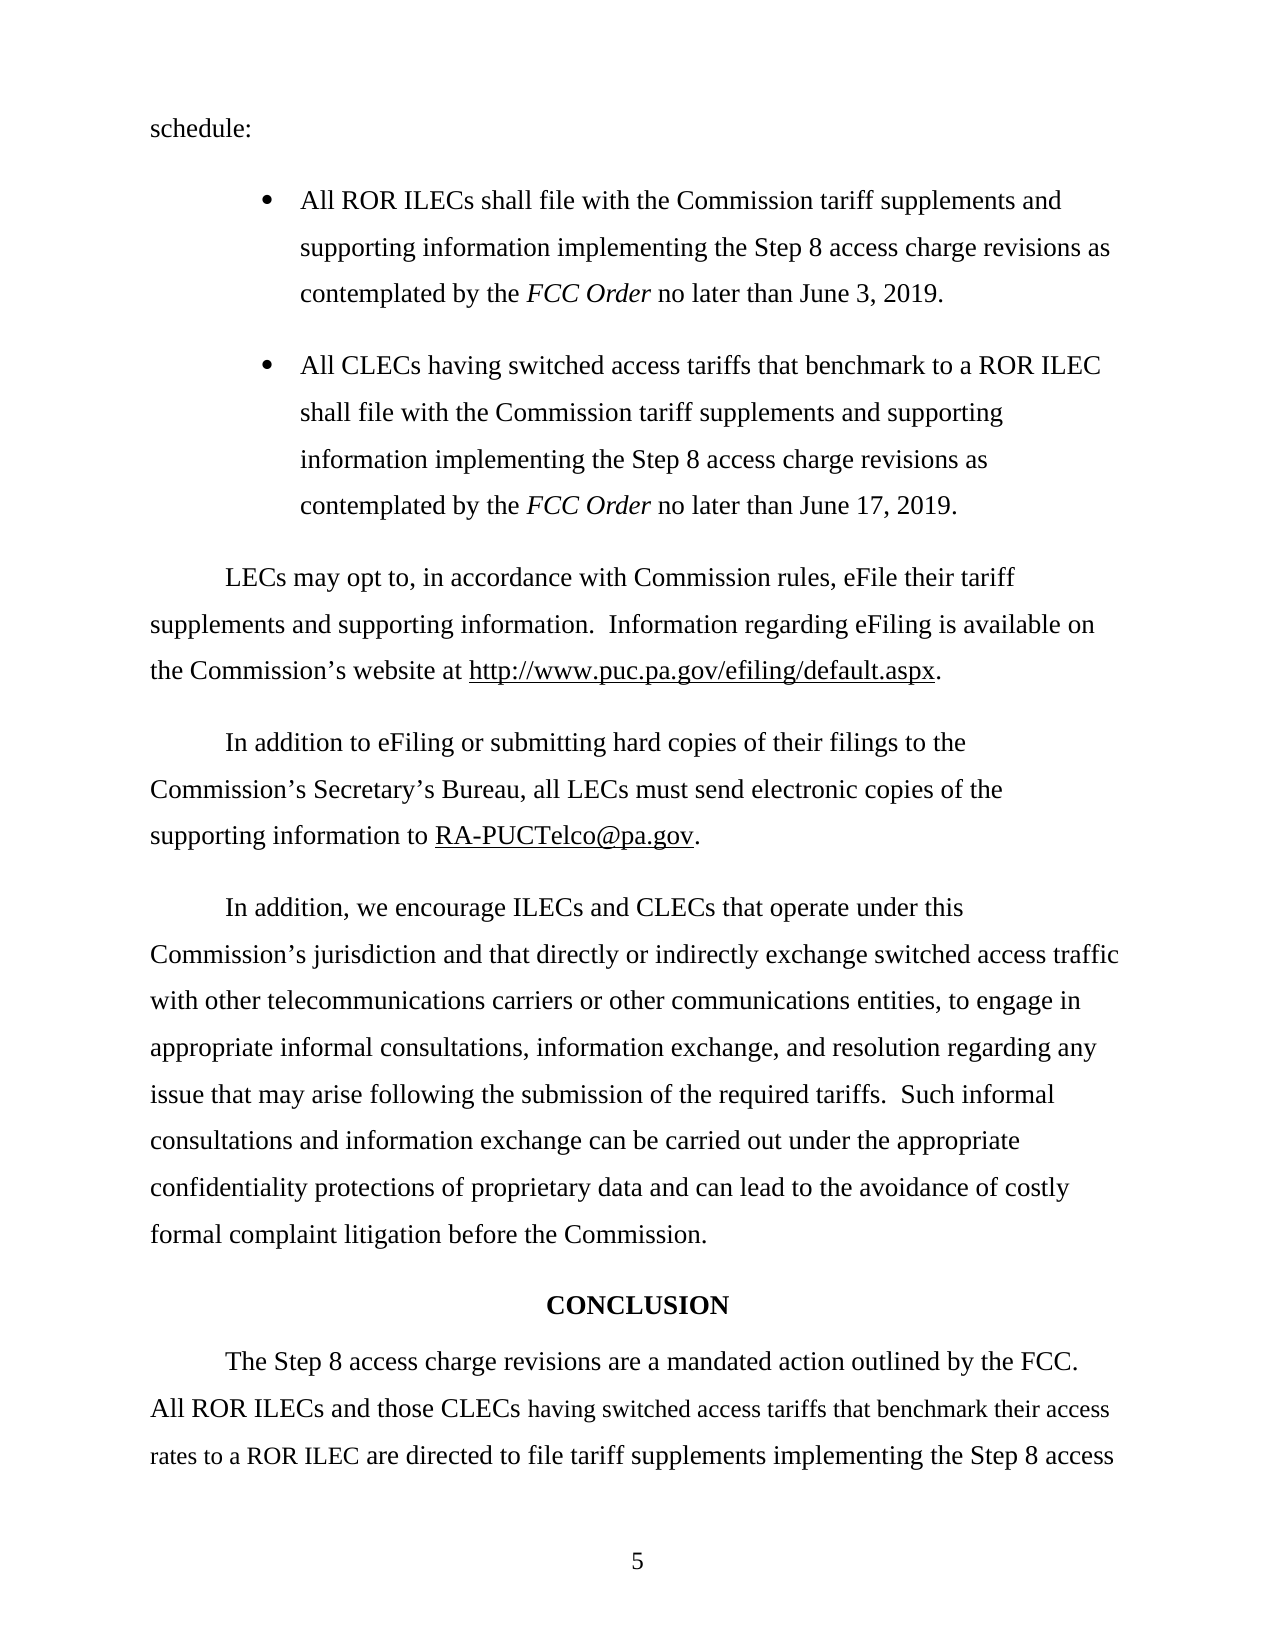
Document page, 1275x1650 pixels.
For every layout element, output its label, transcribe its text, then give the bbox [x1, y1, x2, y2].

text In addition to eFiling or submitting hard copies of their filings to the Commission’s Secretary’s Bureau, all LECs must send electronic copies of the supporting information to RA-PUCTelco@pa.gov. [150, 726, 1125, 851]
list All ROR ILECs shall file with the Commission tariff supplements and supporting information implementing the Step 8 access charge revisions as contemplated by the FCC Order no later than June 3, 2019. [262, 184, 1125, 309]
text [150, 1346, 1125, 1470]
text In addition, we encourage ILECs and CLECs that operate under this Commission’s jurisdiction and that directly or indirectly exchange switched access traffic with other telecommunications carriers or other communications entities, to engage in appropriate informal consultations, information exchange, and resolution regarding any issue that may arise following the submission of the required tariffs. Such informal consultations and information exchange can be carried out under the appropriate confidentiality protections of proprietary data and can lead to the avoidance of costly formal complaint litigation before the Commission. [150, 891, 1125, 1249]
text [150, 112, 1125, 144]
list All CLECs having switched access tariffs that benchmark to a ROR ILEC shall file with the Commission tariff supplements and supporting information implementing the Step 8 access charge revisions as contemplated by the FCC Order no later than June 17, 2019. [262, 349, 1125, 521]
text LECs may opt to, in accordance with Commission rules, eFile their tariff supplements and supporting information. Information regarding eFiling is available on the Commission’s website at http://www.puc.pa.gov/efiling/default.aspx. [150, 561, 1125, 686]
text CONCLUSION [150, 1289, 1125, 1321]
